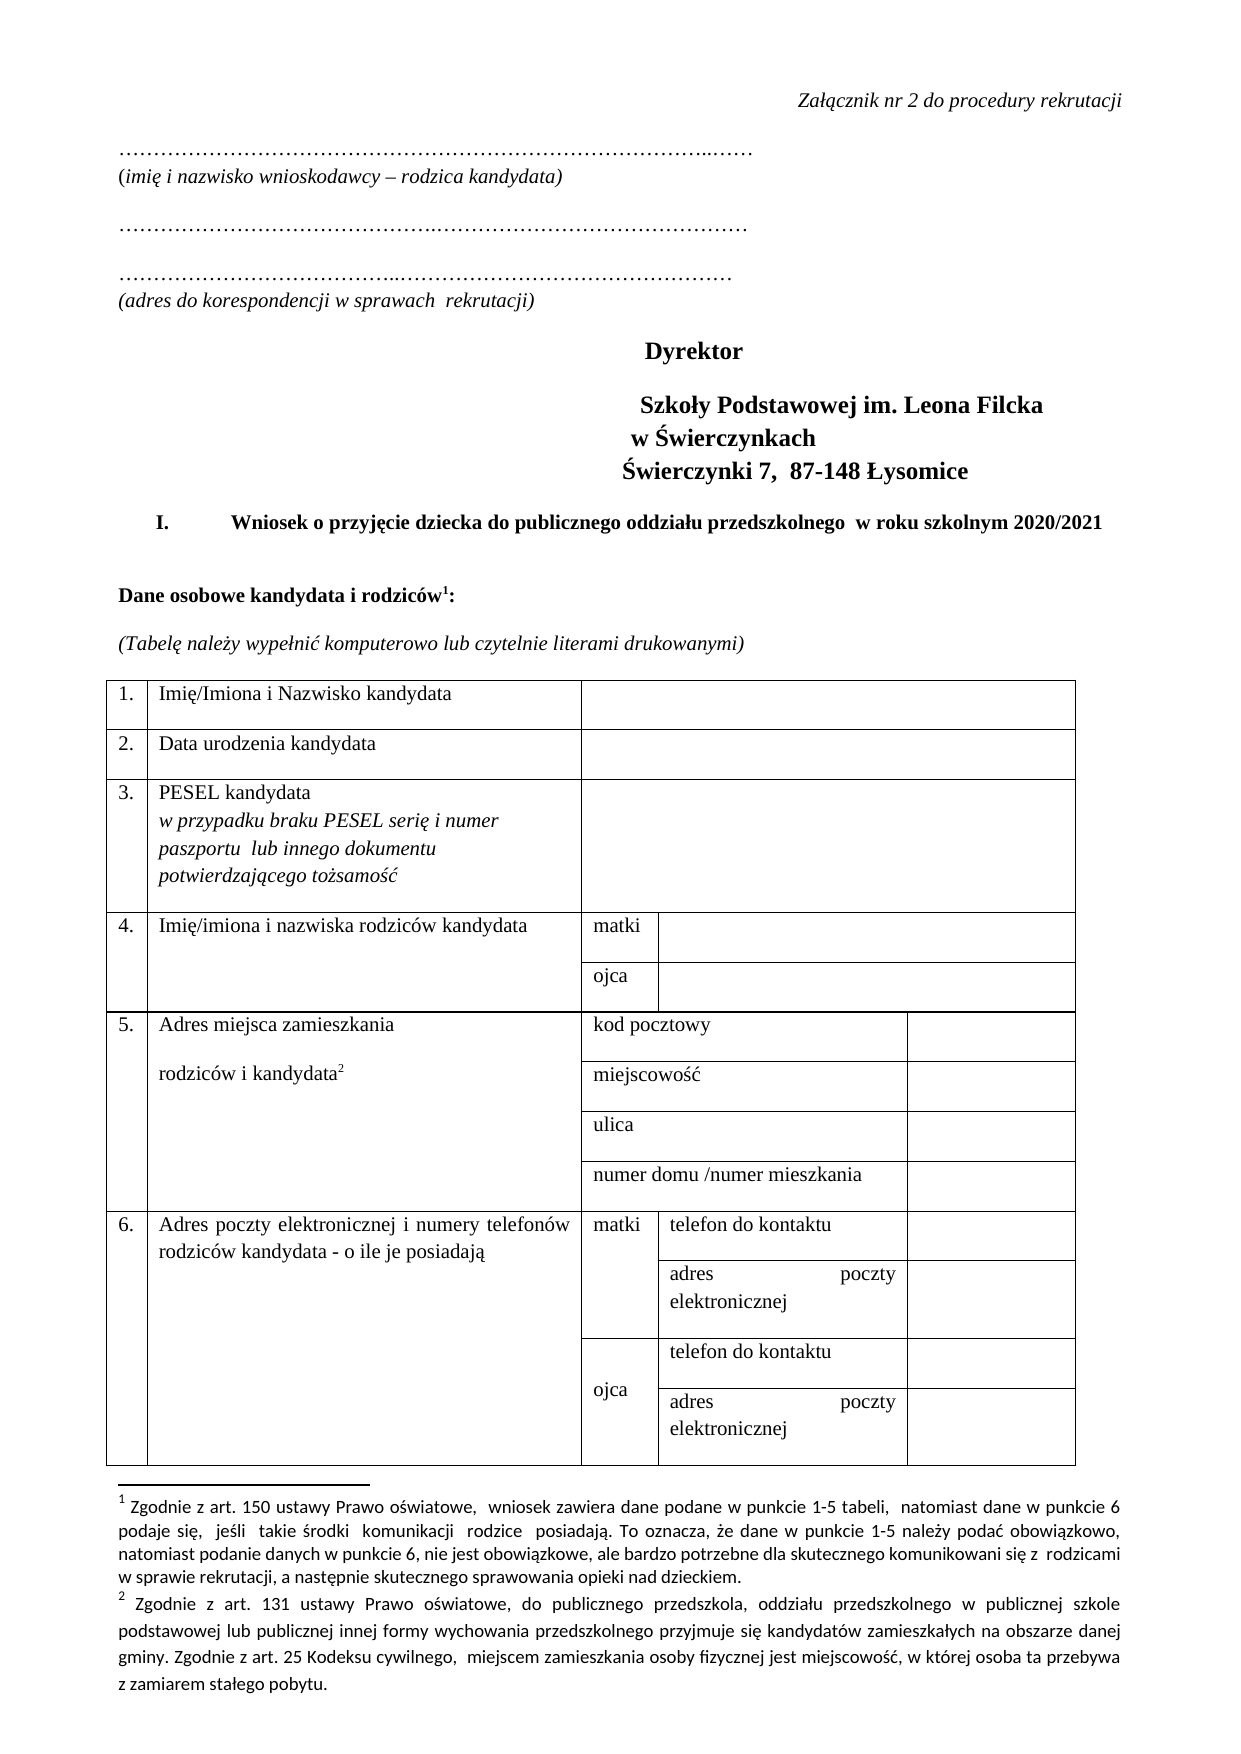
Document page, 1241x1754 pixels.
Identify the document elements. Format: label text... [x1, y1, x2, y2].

table_cell ojca [582, 963, 658, 1011]
table_cell [908, 1062, 1075, 1111]
table_cell [908, 1013, 1075, 1061]
table_header Imię/Imiona i Nazwisko kandydata [148, 681, 581, 729]
table_cell miejscowość [582, 1062, 907, 1111]
table_cell PESEL kandydata w przypadku braku PESEL serię i numer paszportu lub innego dokumentu potwierdzającego tożsamość [148, 780, 581, 912]
list Wniosek o przyjęcie dziecka do publicznego oddziału przedszkolnego w roku szkolnym 2020/2021 [156, 510, 1122, 534]
table_cell [659, 913, 1075, 962]
table_cell [659, 963, 1075, 1011]
table_cell [908, 1112, 1075, 1161]
table_cell [908, 1389, 1075, 1465]
table_cell kod pocztowy [582, 1013, 907, 1061]
text Szkoły Podstawowej im. Leona Filcka w Świerczynkach Świerczynki 7, 87-148 Łysomice [118, 390, 1122, 485]
text ……………………………………….……………………………………… [118, 212, 1122, 236]
table_cell [582, 780, 1075, 912]
table_cell 6. [107, 1212, 147, 1465]
table_cell [908, 1339, 1075, 1387]
table_cell 3. [107, 780, 147, 912]
table_cell [908, 1212, 1075, 1260]
text Załącznik nr 2 do procedury rekrutacji [118, 88, 1122, 112]
table_cell 4. [107, 913, 147, 1011]
table_cell matki [582, 1212, 658, 1338]
table_header 1. [107, 681, 147, 729]
table_cell [582, 730, 1075, 779]
text Dane osobowe kandydata i rodziców: [118, 583, 1122, 607]
table_cell [908, 1261, 1075, 1338]
table_cell 2. [107, 730, 147, 779]
text Dyrektor [192, 336, 1122, 365]
table_cell numer domu /numer mieszkania [582, 1162, 907, 1211]
table_cell matki [582, 913, 658, 962]
table_cell [908, 1162, 1075, 1211]
text (Tabelę należy wypełnić komputerowo lub czytelnie literami drukowanymi) [118, 631, 1122, 655]
table_cell telefon do kontaktu [659, 1212, 907, 1260]
table_cell Data urodzenia kandydata [148, 730, 581, 779]
table_cell Adres poczty elektronicznej i numery telefonów rodziców kandydata - o ile je posiadają [148, 1212, 581, 1465]
table_cell ulica [582, 1112, 907, 1161]
text …………………………………………………………………………..…… (imię i nazwisko wnioskodawcy – rodzica kandydata) [118, 136, 1122, 188]
table_cell Imię/imiona i nazwiska rodziców kandydata [148, 913, 581, 1011]
table_cell Adres miejsca zamieszkania rodziców i kandydata [148, 1013, 581, 1211]
table_header [582, 681, 1075, 729]
table_cell adres poczty elektronicznej [659, 1389, 907, 1465]
text …………………………………..………………………………………… (adres do korespondencji w sprawach rekrutacji) [118, 260, 1122, 312]
table_cell 5. [107, 1013, 147, 1211]
table_cell adres poczty elektronicznej [659, 1261, 907, 1338]
table_cell ojca [582, 1339, 658, 1465]
table_cell telefon do kontaktu [659, 1339, 907, 1387]
